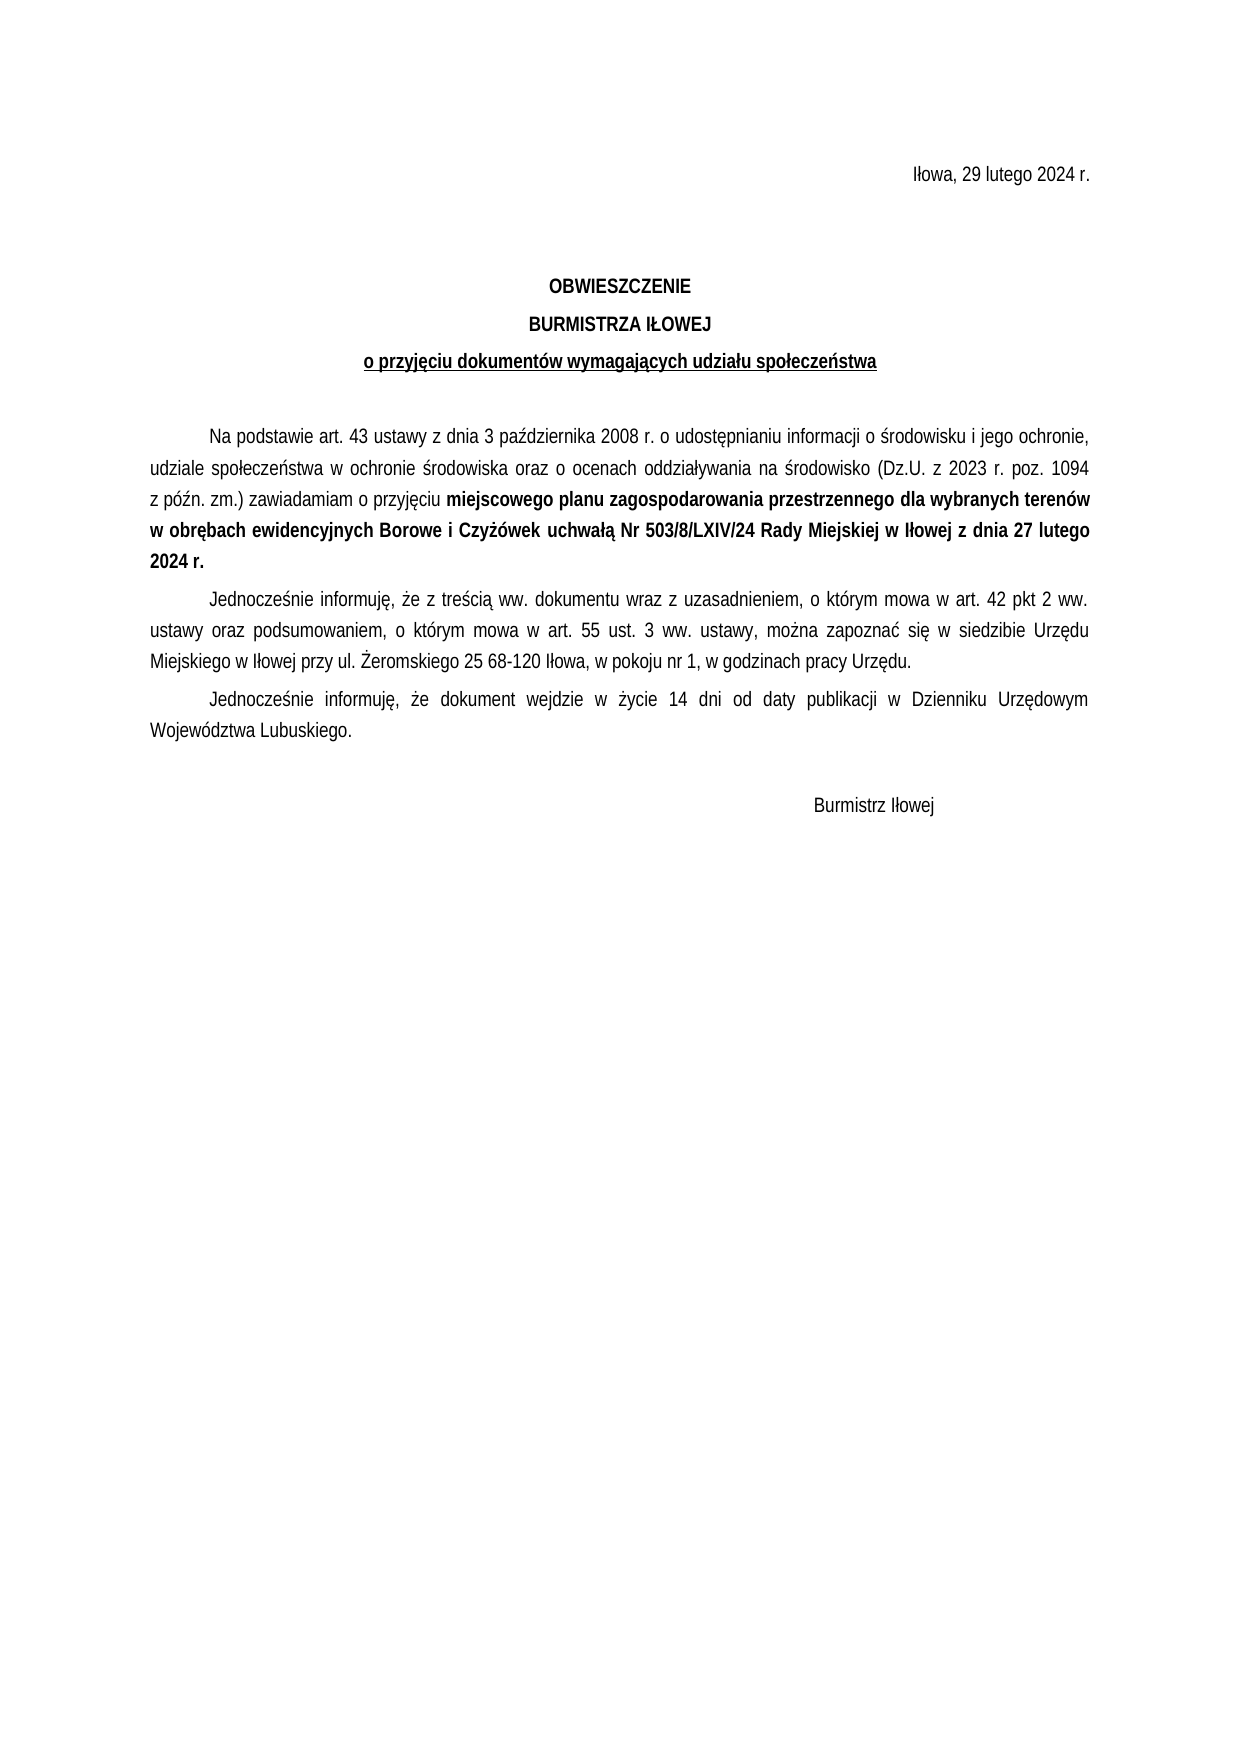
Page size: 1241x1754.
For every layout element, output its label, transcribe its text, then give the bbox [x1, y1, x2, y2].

text Na podstawie art. 43 ustawy z dnia 3 października 2008 r. o udostępnianiu informacji o środowisku i jego ochronie, udziale społeczeństwa w ochronie środowiska oraz o ocenach oddziaływania na środowisko (Dz.U. z 2023 r. poz. 1094 z późn. zm.) zawiadamiam o przyjęciu miejscowego planu zagospodarowania przestrzennego dla wybranych terenów w obrębach ewidencyjnych Borowe i Czyżówek uchwałą Nr 503/8/LXIV/24 Rady Miejskiej w Iłowej z dnia 27 lutego 2024 r. [150, 419, 1090, 575]
text BURMISTRZA IŁOWEJ [150, 306, 1090, 337]
text Iłowa, 29 lutego 2024 r. [150, 156, 1090, 187]
text Jednocześnie informuję, że z treścią ww. dokumentu wraz z uzasadnieniem, o którym mowa w art. 42 pkt 2 ww. ustawy oraz podsumowaniem, o którym mowa w art. 55 ust. 3 ww. ustawy, można zapoznać się w siedzibie Urzędu Miejskiego w Iłowej przy ul. Żeromskiego 25 68-120 Iłowa, w pokoju nr 1, w godzinach pracy Urzędu. [150, 581, 1090, 675]
text o przyjęciu dokumentów wymagających udziału społeczeństwa [150, 344, 1090, 375]
text Jednocześnie informuję, że dokument wejdzie w życie 14 dni od daty publikacji w Dzienniku Urzędowym Województwa Lubuskiego. [150, 681, 1090, 744]
text OBWIESZCZENIE [150, 269, 1090, 300]
text Burmistrz Iłowej [150, 787, 1090, 819]
